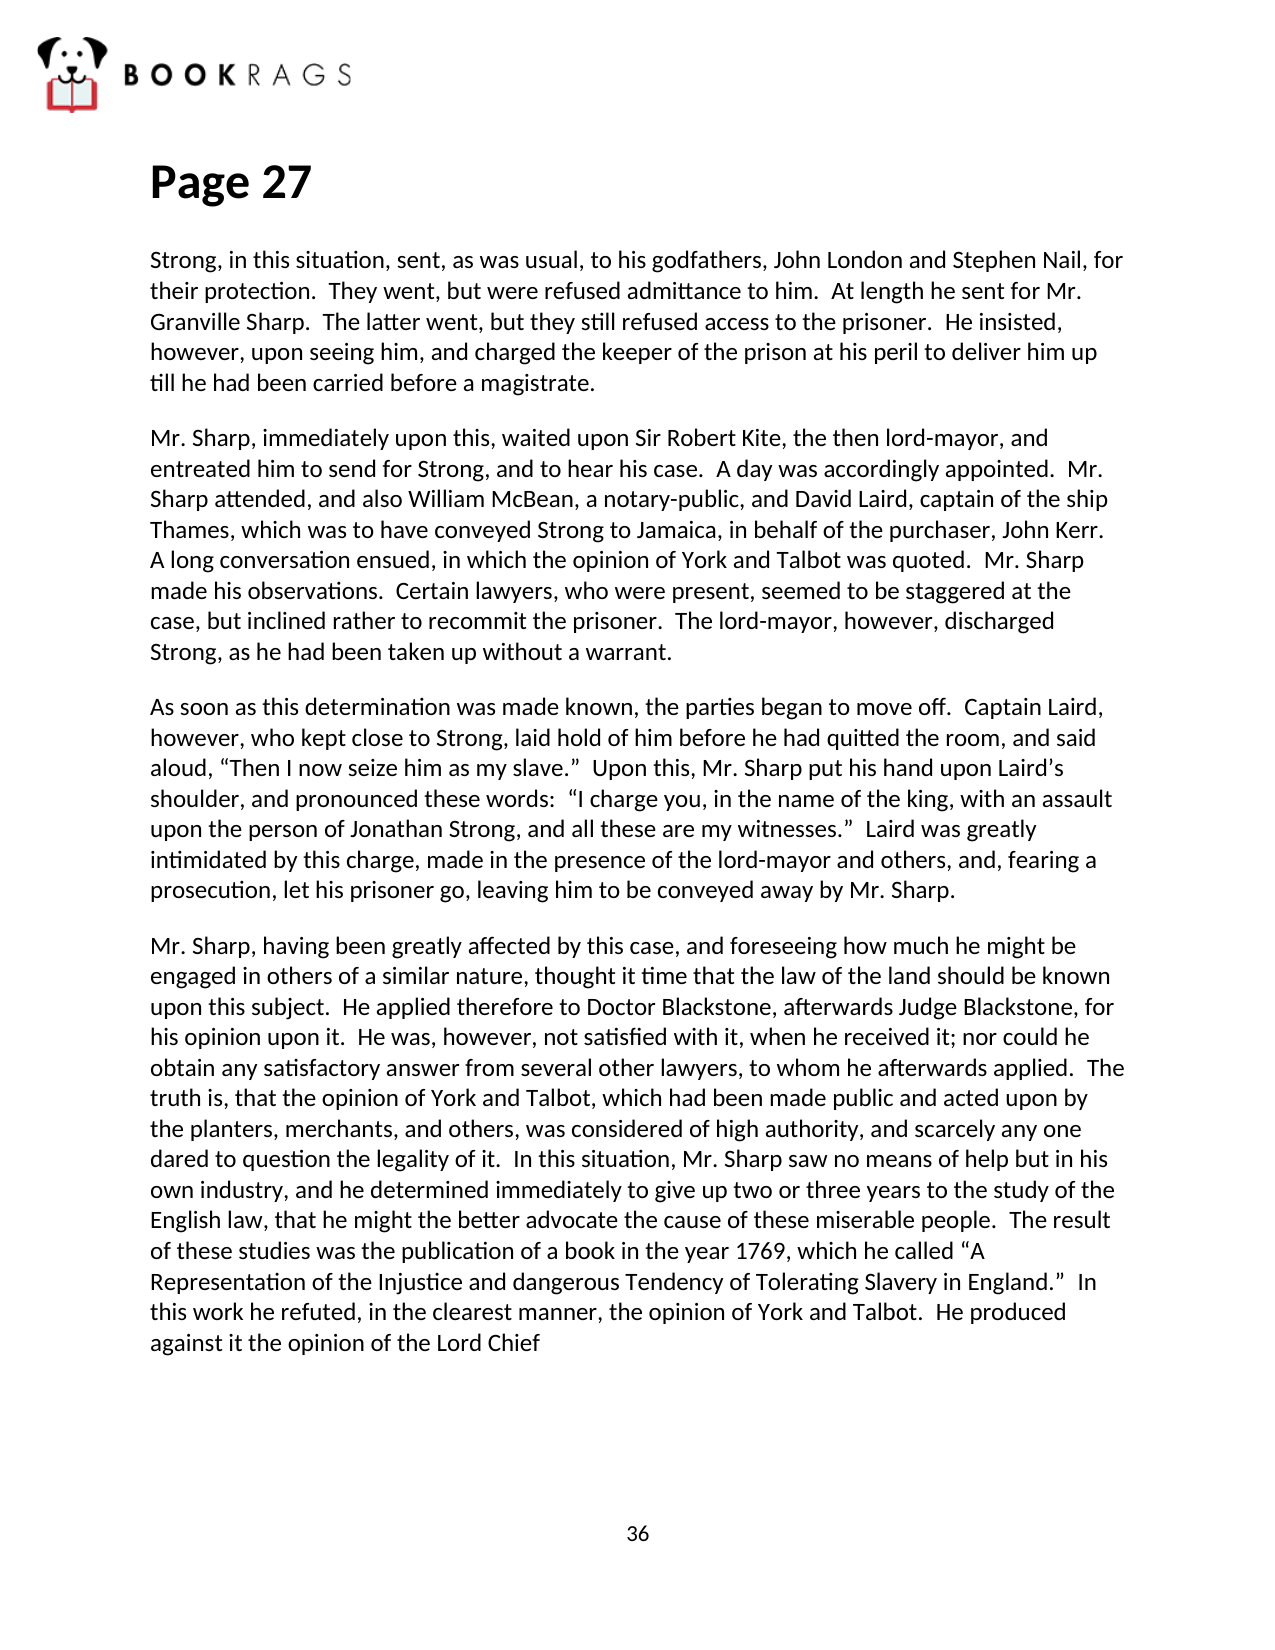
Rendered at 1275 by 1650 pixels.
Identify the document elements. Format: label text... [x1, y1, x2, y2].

picture [37, 37, 351, 113]
text Page 27 [150, 150, 1125, 211]
text Strong, in this situation, sent, as was usual, to his godfathers, John London and Stephen Nail, for their protection. They went, but were refused admittance to him. At length he sent for Mr. Granville Sharp. The latter went, but they still refused access to the prisoner. He insisted, however, upon seeing him, and charged the keeper of the prison at his peril to deliver him up till he had been carried before a magistrate. [150, 244, 1125, 397]
text As soon as this determination was made known, the parties began to move off. Captain Laird, however, who kept close to Strong, laid hold of him before he had quitted the room, and said aloud, “Then I now seize him as my slave.” Upon this, Mr. Sharp put his hand upon Laird’s shoulder, and pronounced these words: “I charge you, in the name of the king, with an assault upon the person of Jonathan Strong, and all these are my witnesses.” Laird was greatly intimidated by this charge, made in the presence of the lord-mayor and others, and, fearing a prosecution, let his prisoner go, leaving him to be conveyed away by Mr. Sharp. [150, 691, 1125, 905]
text Mr. Sharp, immediately upon this, waited upon Sir Robert Kite, the then lord-mayor, and entreated him to send for Strong, and to hear his case. A day was accordingly appointed. Mr. Sharp attended, and also William McBean, a notary-public, and David Laird, captain of the ship Thames, which was to have conveyed Strong to Jamaica, in behalf of the purchaser, John Kerr. A long conversation ensued, in which the opinion of York and Talbot was quoted. Mr. Sharp made his observations. Certain lawyers, who were present, seemed to be staggered at the case, but inclined rather to recommit the prisoner. The lord-mayor, however, discharged Strong, as he had been taken up without a warrant. [150, 422, 1125, 666]
text Mr. Sharp, having been greatly affected by this case, and foreseeing how much he might be engaged in others of a similar nature, thought it time that the law of the land should be known upon this subject. He applied therefore to Doctor Blackstone, afterwards Judge Blackstone, for his opinion upon it. He was, however, not satisfied with it, when he received it; nor could he obtain any satisfactory answer from several other lawyers, to whom he afterwards applied. The truth is, that the opinion of York and Talbot, which had been made public and acted upon by the planters, merchants, and others, was considered of high authority, and scarcely any one dared to question the legality of it. In this situation, Mr. Sharp saw no means of help but in his own industry, and he determined immediately to give up two or three years to the study of the English law, that he might the better advocate the cause of these miserable people. The result of these studies was the publication of a book in the year 1769, which he called “A Representation of the Injustice and dangerous Tendency of Tolerating Slavery in England.” In this work he refuted, in the clearest manner, the opinion of York and Talbot. He produced against it the opinion of the Lord Chief [150, 930, 1125, 1357]
